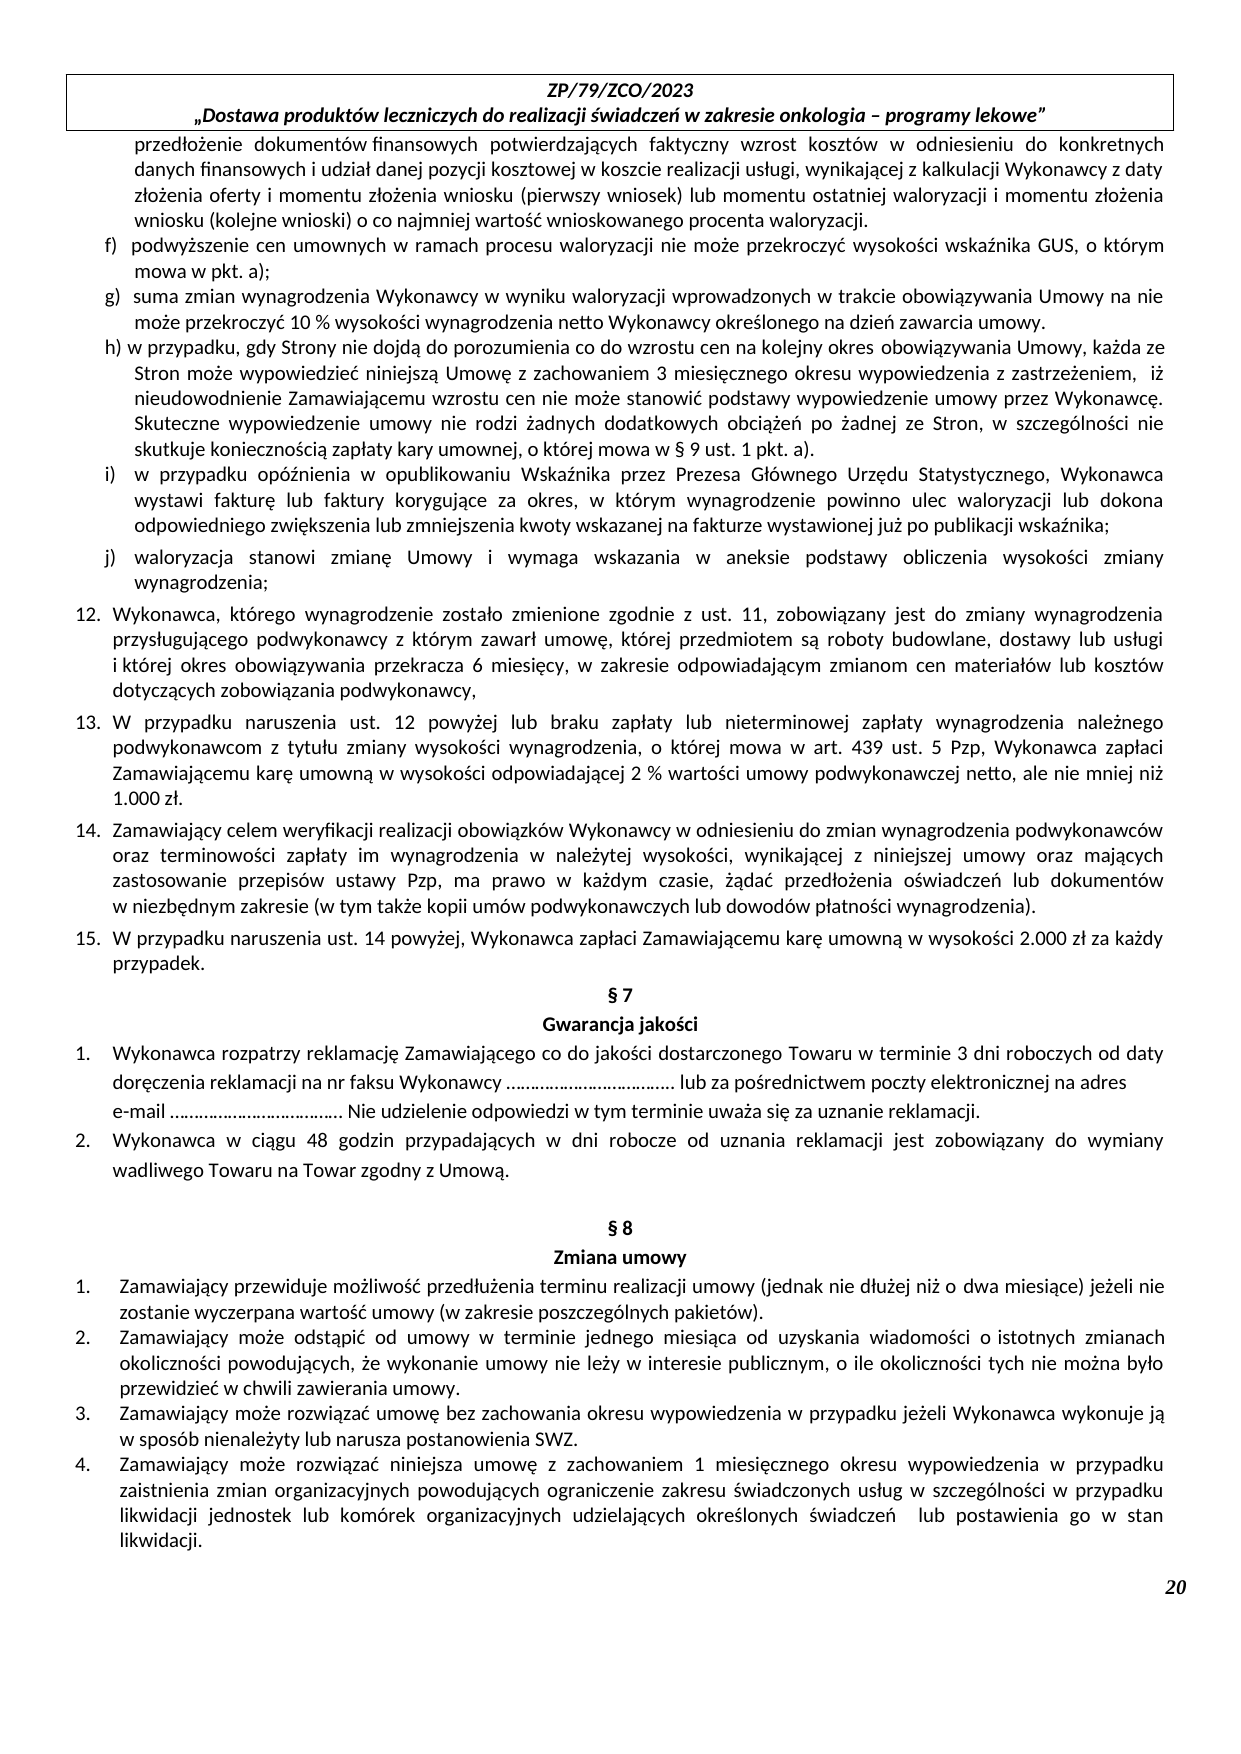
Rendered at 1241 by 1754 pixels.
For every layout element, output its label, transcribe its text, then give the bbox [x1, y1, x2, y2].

list Wykonawca, którego wynagrodzenie zostało zmienione zgodnie z ust. 11, zobowiązany jest do zmiany wynagrodzenia przysługującego podwykonawcy z którym zawarł umowę, której przedmiotem są roboty budowlane, dostawy lub usługi i której okres obowiązywania przekracza 6 miesięcy, w zakresie odpowiadającym zmianom cen materiałów lub kosztów dotyczących zobowiązania podwykonawcy, [75, 601, 1165, 703]
list Zamawiający może odstąpić od umowy w terminie jednego miesiąca od uzyskania wiadomości o istotnych zmianach okoliczności powodujących, że wykonanie umowy nie leży w interesie publicznym, o ile okoliczności tych nie można było przewidzieć w chwili zawierania umowy. [75, 1324, 1165, 1401]
text Zmiana umowy [75, 1244, 1165, 1270]
list Wykonawca rozpatrzy reklamację Zamawiającego co do jakości dostarczonego Towaru w terminie 3 dni roboczych od daty doręczenia reklamacji na nr faksu Wykonawcy …………………………….. lub za pośrednictwem poczty elektronicznej na adres [75, 1040, 1165, 1095]
list Zamawiający celem weryfikacji realizacji obowiązków Wykonawcy w odniesieniu do zmian wynagrodzenia podwykonawców oraz terminowości zapłaty im wynagrodzenia w należytej wysokości, wynikającej z niniejszej umowy oraz mających zastosowanie przepisów ustawy Pzp, ma prawo w każdym czasie, żądać przedłożenia oświadczeń lub dokumentów w niezbędnym zakresie (w tym także kopii umów podwykonawczych lub dowodów płatności wynagrodzenia). [75, 817, 1165, 918]
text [104, 131, 1165, 233]
list W przypadku naruszenia ust. 12 powyżej lub braku zapłaty lub nieterminowej zapłaty wynagrodzenia należnego podwykonawcom z tytułu zmiany wysokości wynagrodzenia, o której mowa w art. 439 ust. 5 Pzp, Wykonawca zapłaci Zamawiającemu karę umowną w wysokości odpowiadającej 2 % wartości umowy podwykonawczej netto, ale nie mniej niż 1.000 zł. [75, 709, 1165, 811]
list Zamawiający może rozwiązać niniejsza umowę z zachowaniem 1 miesięcznego okresu wypowiedzenia w przypadku zaistnienia zmian organizacyjnych powodujących ograniczenie zakresu świadczonych usług w szczególności w przypadku likwidacji jednostek lub komórek organizacyjnych udzielających określonych świadczeń lub postawienia go w stan likwidacji. [75, 1451, 1165, 1553]
list Zamawiający może rozwiązać umowę bez zachowania okresu wypowiedzenia w przypadku jeżeli Wykonawca wykonuje ją w sposób nienależyty lub narusza postanowienia SWZ. [75, 1401, 1165, 1451]
list Wykonawca w ciągu 48 godzin przypadających w dni robocze od uznania reklamacji jest zobowiązany do wymiany wadliwego Towaru na Towar zgodny z Umową. [75, 1128, 1165, 1182]
list w przypadku opóźnienia w opublikowaniu Wskaźnika przez Prezesa Głównego Urzędu Statystycznego, Wykonawca wystawi fakturę lub faktury korygujące za okres, w którym wynagrodzenie powinno ulec waloryzacji lub dokona odpowiedniego zwiększenia lub zmniejszenia kwoty wskazanej na fakturze wystawionej już po publikacji wskaźnika; [104, 461, 1165, 538]
text g) suma zmian wynagrodzenia Wykonawcy w wyniku waloryzacji wprowadzonych w trakcie obowiązywania Umowy na nie może przekroczyć 10 % wysokości wynagrodzenia netto Wykonawcy określonego na dzień zawarcia umowy. [104, 283, 1165, 334]
text Gwarancja jakości [75, 1011, 1165, 1036]
text § 7 [75, 982, 1165, 1007]
text h) w przypadku, gdy Strony nie dojdą do porozumienia co do wzrostu cen na kolejny okres obowiązywania Umowy, każda ze Stron może wypowiedzieć niniejszą Umowę z zachowaniem 3 miesięcznego okresu wypowiedzenia z zastrzeżeniem, iż nieudowodnienie Zamawiającemu wzrostu cen nie może stanowić podstawy wypowiedzenie umowy przez Wykonawcę. Skuteczne wypowiedzenie umowy nie rodzi żadnych dodatkowych obciążeń po żadnej ze Stron, w szczególności nie skutkuje koniecznością zapłaty kary umownej, o której mowa w § 9 ust. 1 pkt. a). [104, 334, 1165, 461]
list waloryzacja stanowi zmianę Umowy i wymaga wskazania w aneksie podstawy obliczenia wysokości zmiany wynagrodzenia; [104, 544, 1165, 595]
list Zamawiający przewiduje możliwość przedłużenia terminu realizacji umowy (jednak nie dłużej niż o dwa miesiące) jeżeli nie zostanie wyczerpana wartość umowy (w zakresie poszczególnych pakietów). [75, 1273, 1165, 1324]
text e-mail ……………………………… Nie udzielenie odpowiedzi w tym terminie uważa się za uznanie reklamacji. [112, 1098, 1165, 1124]
text § 8 [75, 1215, 1165, 1241]
text f) podwyższenie cen umownych w ramach procesu waloryzacji nie może przekroczyć wysokości wskaźnika GUS, o którym mowa w pkt. a); [104, 233, 1165, 283]
list W przypadku naruszenia ust. 14 powyżej, Wykonawca zapłaci Zamawiającemu karę umowną w wysokości 2.000 zł za każdy przypadek. [75, 925, 1165, 976]
